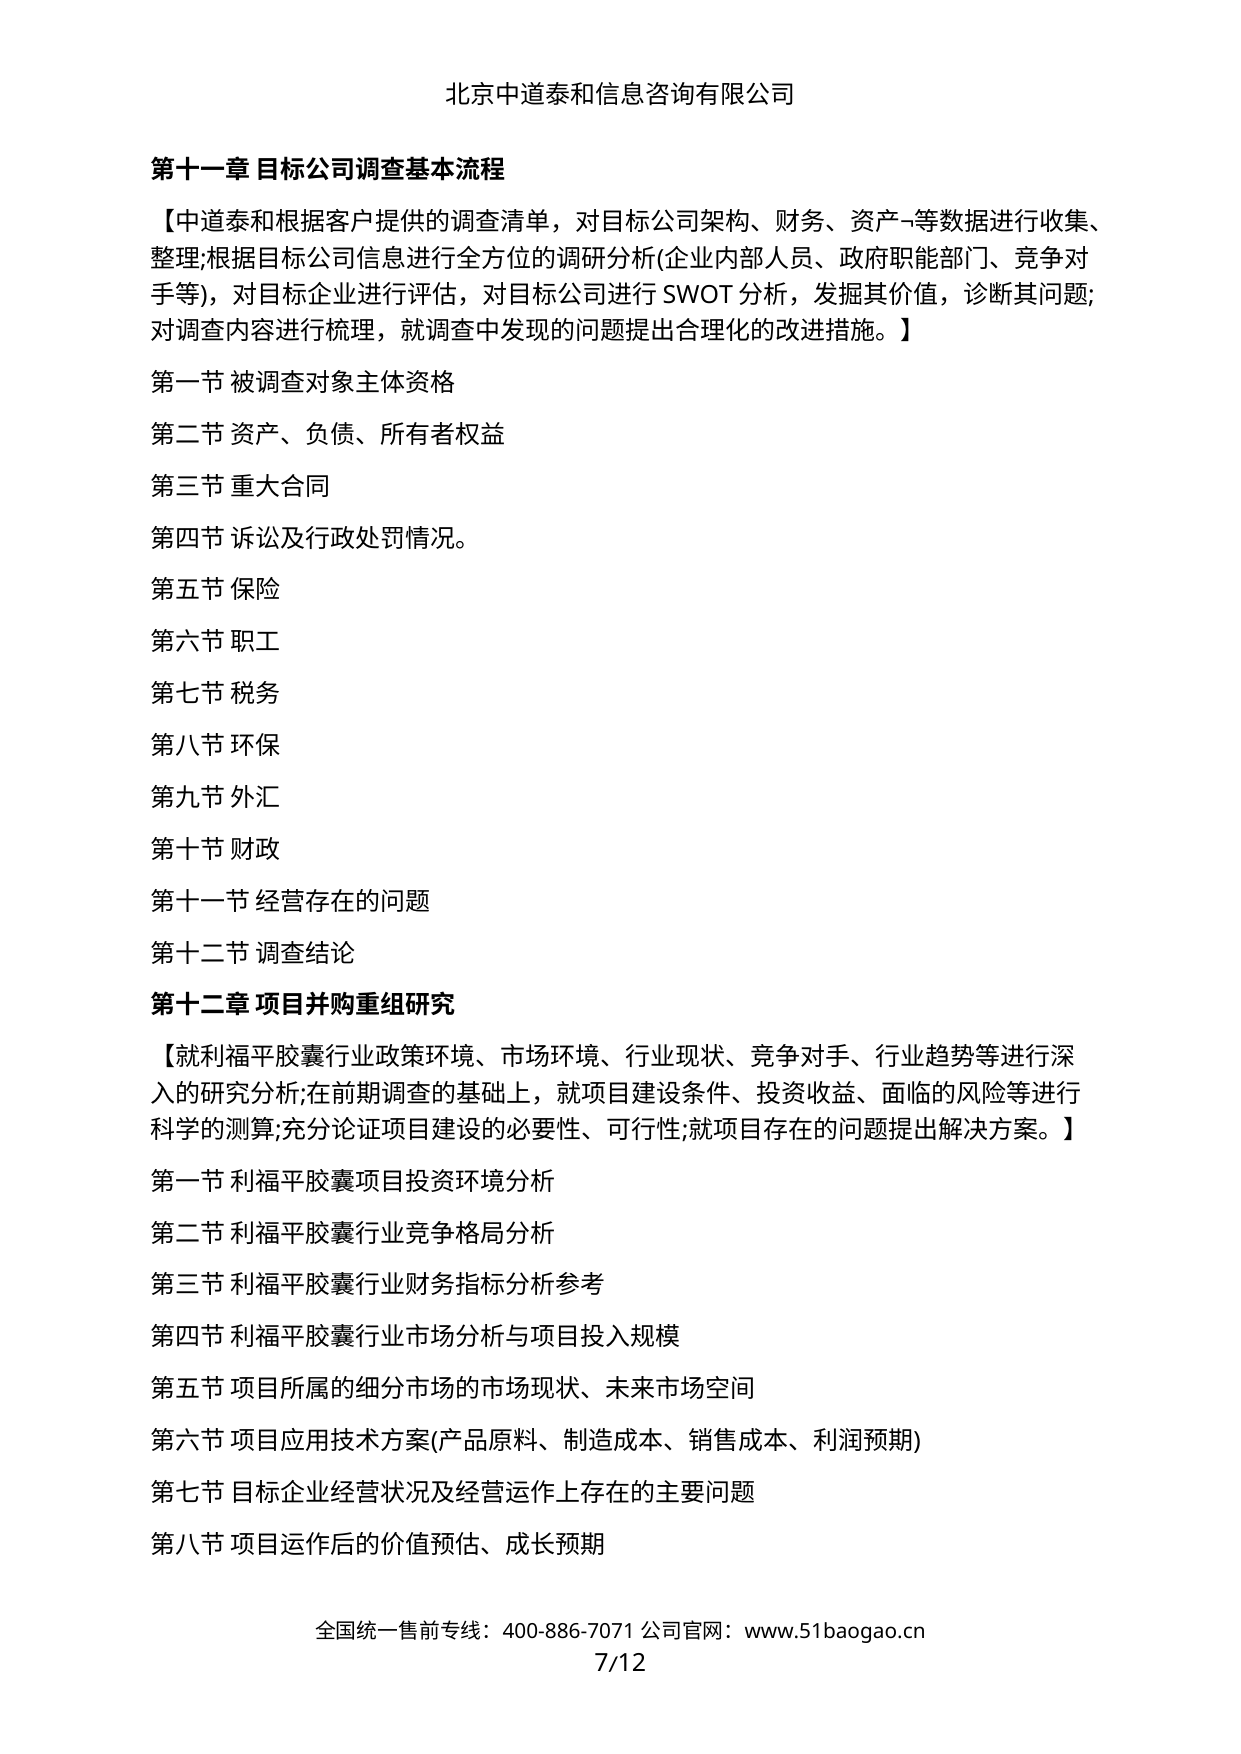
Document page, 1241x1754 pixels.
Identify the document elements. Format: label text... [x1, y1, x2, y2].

text 第十二章 项目并购重组研究 [150, 985, 1090, 1021]
text 第六节 职工 [150, 622, 1090, 658]
text 第十一节 经营存在的问题 [150, 881, 1090, 917]
text 第六节 项目应用技术方案(产品原料、制造成本、销售成本、利润预期) [150, 1421, 1090, 1457]
text 第四节 诉讼及行政处罚情况。 [150, 518, 1090, 554]
text 第五节 保险 [150, 570, 1090, 606]
text 第九节 外汇 [150, 777, 1090, 814]
text 第七节 税务 [150, 674, 1090, 710]
text 第一节 被调查对象主体资格 [150, 362, 1090, 399]
text 第十节 财政 [150, 829, 1090, 866]
text 第三节 利福平胶囊行业财务指标分析参考 [150, 1265, 1090, 1301]
text 第五节 项目所属的细分市场的市场现状、未来市场空间 [150, 1369, 1090, 1405]
text 第二节 资产、负债、所有者权益 [150, 414, 1090, 451]
text 第十二节 调查结论 [150, 933, 1090, 969]
text 第八节 项目运作后的价值预估、成长预期 [150, 1524, 1090, 1561]
text 第八节 环保 [150, 726, 1090, 762]
text 第一节 利福平胶囊项目投资环境分析 [150, 1161, 1090, 1197]
text 第四节 利福平胶囊行业市场分析与项目投入规模 [150, 1317, 1090, 1353]
text 【中道泰和根据客户提供的调查清单，对目标公司架构、财务、资产¬等数据进行收集、整理;根据目标公司信息进行全方位的调研分析(企业内部人员、政府职能部门、竞争对手等)，对目标企业进行评估，对目标公司进行SWOT分析，发掘其价值，诊断其问题;对调查内容进行梳理，就调查中发现的问题提出合理化的改进措施。】 [150, 202, 1090, 347]
text 【就利福平胶囊行业政策环境、市场环境、行业现状、竞争对手、行业趋势等进行深入的研究分析;在前期调查的基础上，就项目建设条件、投资收益、面临的风险等进行科学的测算;充分论证项目建设的必要性、可行性;就项目存在的问题提出解决方案。】 [150, 1037, 1090, 1146]
text 第十一章 目标公司调查基本流程 [150, 150, 1090, 186]
text 第三节 重大合同 [150, 466, 1090, 502]
text 第二节 利福平胶囊行业竞争格局分析 [150, 1213, 1090, 1249]
text 第七节 目标企业经营状况及经营运作上存在的主要问题 [150, 1472, 1090, 1509]
